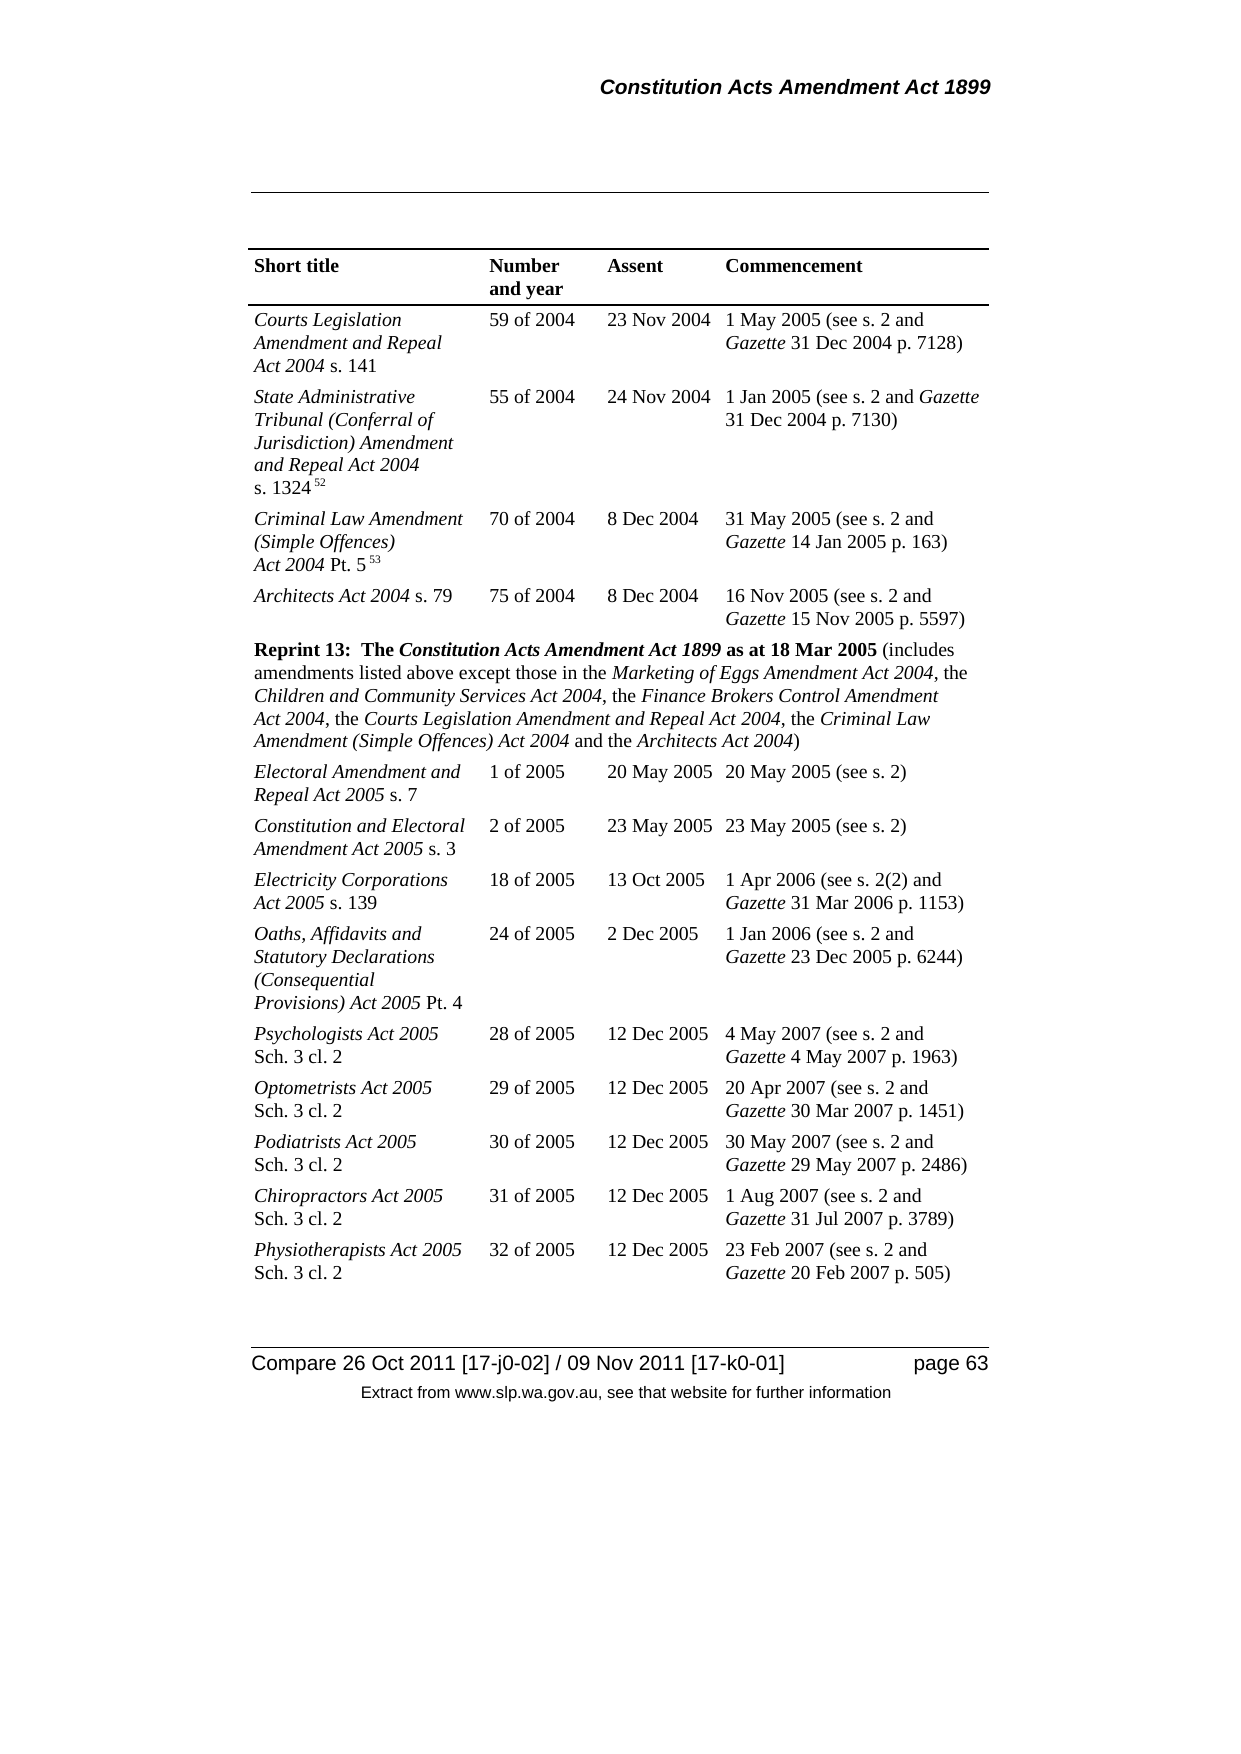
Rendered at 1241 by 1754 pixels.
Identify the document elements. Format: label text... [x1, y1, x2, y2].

table_cell 55 of 2004 [483, 381, 601, 503]
table_cell Podiatrists Act 2005 Sch. 3 cl. 2 [248, 1126, 483, 1180]
table_cell 20 Apr 2007 (see s. 2 and Gazette 30 Mar 2007 p. 1451) [719, 1072, 984, 1126]
table_cell 29 of 2005 [483, 1072, 601, 1126]
table_header Number and year [483, 250, 601, 304]
table_cell 20 May 2005 [601, 756, 719, 810]
table_cell Criminal Law Amendment (Simple Offences) Act 2004 Pt. 5 53 [248, 503, 483, 580]
table_cell 23 Nov 2004 [601, 306, 719, 381]
table_cell 59 of 2004 [483, 306, 601, 381]
table_cell 12 Dec 2005 [601, 1180, 719, 1234]
table_cell 1 of 2005 [483, 756, 601, 810]
table_cell 12 Dec 2005 [601, 1018, 719, 1072]
table_cell 4 May 2007 (see s. 2 and Gazette 4 May 2007 p. 1963) [719, 1018, 984, 1072]
table_cell 1 Jan 2005 (see s. 2 and Gazette 31 Dec 2004 p. 7130) [719, 381, 989, 503]
table_cell 18 of 2005 [483, 864, 601, 918]
table_cell 20 May 2005 (see s. 2) [719, 756, 984, 810]
table_cell Constitution and Electoral Amendment Act 2005 s. 3 [248, 810, 483, 864]
table_cell Optometrists Act 2005 Sch. 3 cl. 2 [248, 1072, 483, 1126]
table_cell Electricity Corporations Act 2005 s. 139 [248, 864, 483, 918]
table_cell 31 May 2005 (see s. 2 and Gazette 14 Jan 2005 p. 163) [719, 503, 989, 580]
table_cell 23 May 2005 (see s. 2) [719, 810, 984, 864]
table_cell 30 May 2007 (see s. 2 and Gazette 29 May 2007 p. 2486) [719, 1126, 984, 1180]
table_cell Courts Legislation Amendment and Repeal Act 2004 s. 141 [248, 306, 483, 381]
table_header Commencement [719, 250, 989, 304]
table_cell Reprint 13: The Constitution Acts Amendment Act 1899 as at 18 Mar 2005 (includes amendments listed above except those in the Marketing of Eggs Amendment Act 2004, the Children and Community Services Act 2004, the Finance Brokers Control Amendment Act 2004, the Courts Legislation Amendment and Repeal Act 2004, the Criminal Law Amendment (Simple Offences) Act 2004 and the Architects Act 2004) [248, 634, 984, 756]
table_cell 1 Aug 2007 (see s. 2 and Gazette 31 Jul 2007 p. 3789) [719, 1180, 984, 1234]
table_cell 12 Dec 2005 [601, 1072, 719, 1126]
table_cell 70 of 2004 [483, 503, 601, 580]
table_cell 30 of 2005 [483, 1126, 601, 1180]
table_cell 12 Dec 2005 [601, 1126, 719, 1180]
table_cell Architects Act 2004 s. 79 [248, 580, 483, 634]
table_cell 24 of 2005 [483, 918, 601, 1018]
table_cell State Administrative Tribunal (Conferral of Jurisdiction) Amendment and Repeal Act 2004 s. 1324 52 [248, 381, 483, 503]
table_cell 1 Jan 2006 (see s. 2 and Gazette 23 Dec 2005 p. 6244) [719, 918, 984, 1018]
table_cell 1 Apr 2006 (see s. 2(2) and Gazette 31 Mar 2006 p. 1153) [719, 864, 984, 918]
table_cell Oaths, Affidavits and Statutory Declarations (Consequential Provisions) Act 2005 Pt. 4 [248, 918, 483, 1018]
table_header Assent [601, 250, 719, 304]
table_cell 8 Dec 2004 [601, 503, 719, 580]
table_cell Physiotherapists Act 2005 Sch. 3 cl. 2 [248, 1234, 483, 1288]
table_cell 28 of 2005 [483, 1018, 601, 1072]
table_cell 8 Dec 2004 [601, 580, 719, 634]
table_cell 12 Dec 2005 [601, 1234, 719, 1288]
table_cell 23 Feb 2007 (see s. 2 and Gazette 20 Feb 2007 p. 505) [719, 1234, 984, 1288]
table_cell Psychologists Act 2005 Sch. 3 cl. 2 [248, 1018, 483, 1072]
table_cell 2 of 2005 [483, 810, 601, 864]
table_cell 2 Dec 2005 [601, 918, 719, 1018]
table_cell Chiropractors Act 2005 Sch. 3 cl. 2 [248, 1180, 483, 1234]
table_cell 16 Nov 2005 (see s. 2 and Gazette 15 Nov 2005 p. 5597) [719, 580, 984, 634]
table_header Short title [248, 250, 483, 304]
table_cell 75 of 2004 [483, 580, 601, 634]
table_cell 1 May 2005 (see s. 2 and Gazette 31 Dec 2004 p. 7128) [719, 306, 989, 381]
table_cell 31 of 2005 [483, 1180, 601, 1234]
table_cell 24 Nov 2004 [601, 381, 719, 503]
table_cell Electoral Amendment and Repeal Act 2005 s. 7 [248, 756, 483, 810]
table_cell 32 of 2005 [483, 1234, 601, 1288]
table_cell 23 May 2005 [601, 810, 719, 864]
table_cell 13 Oct 2005 [601, 864, 719, 918]
